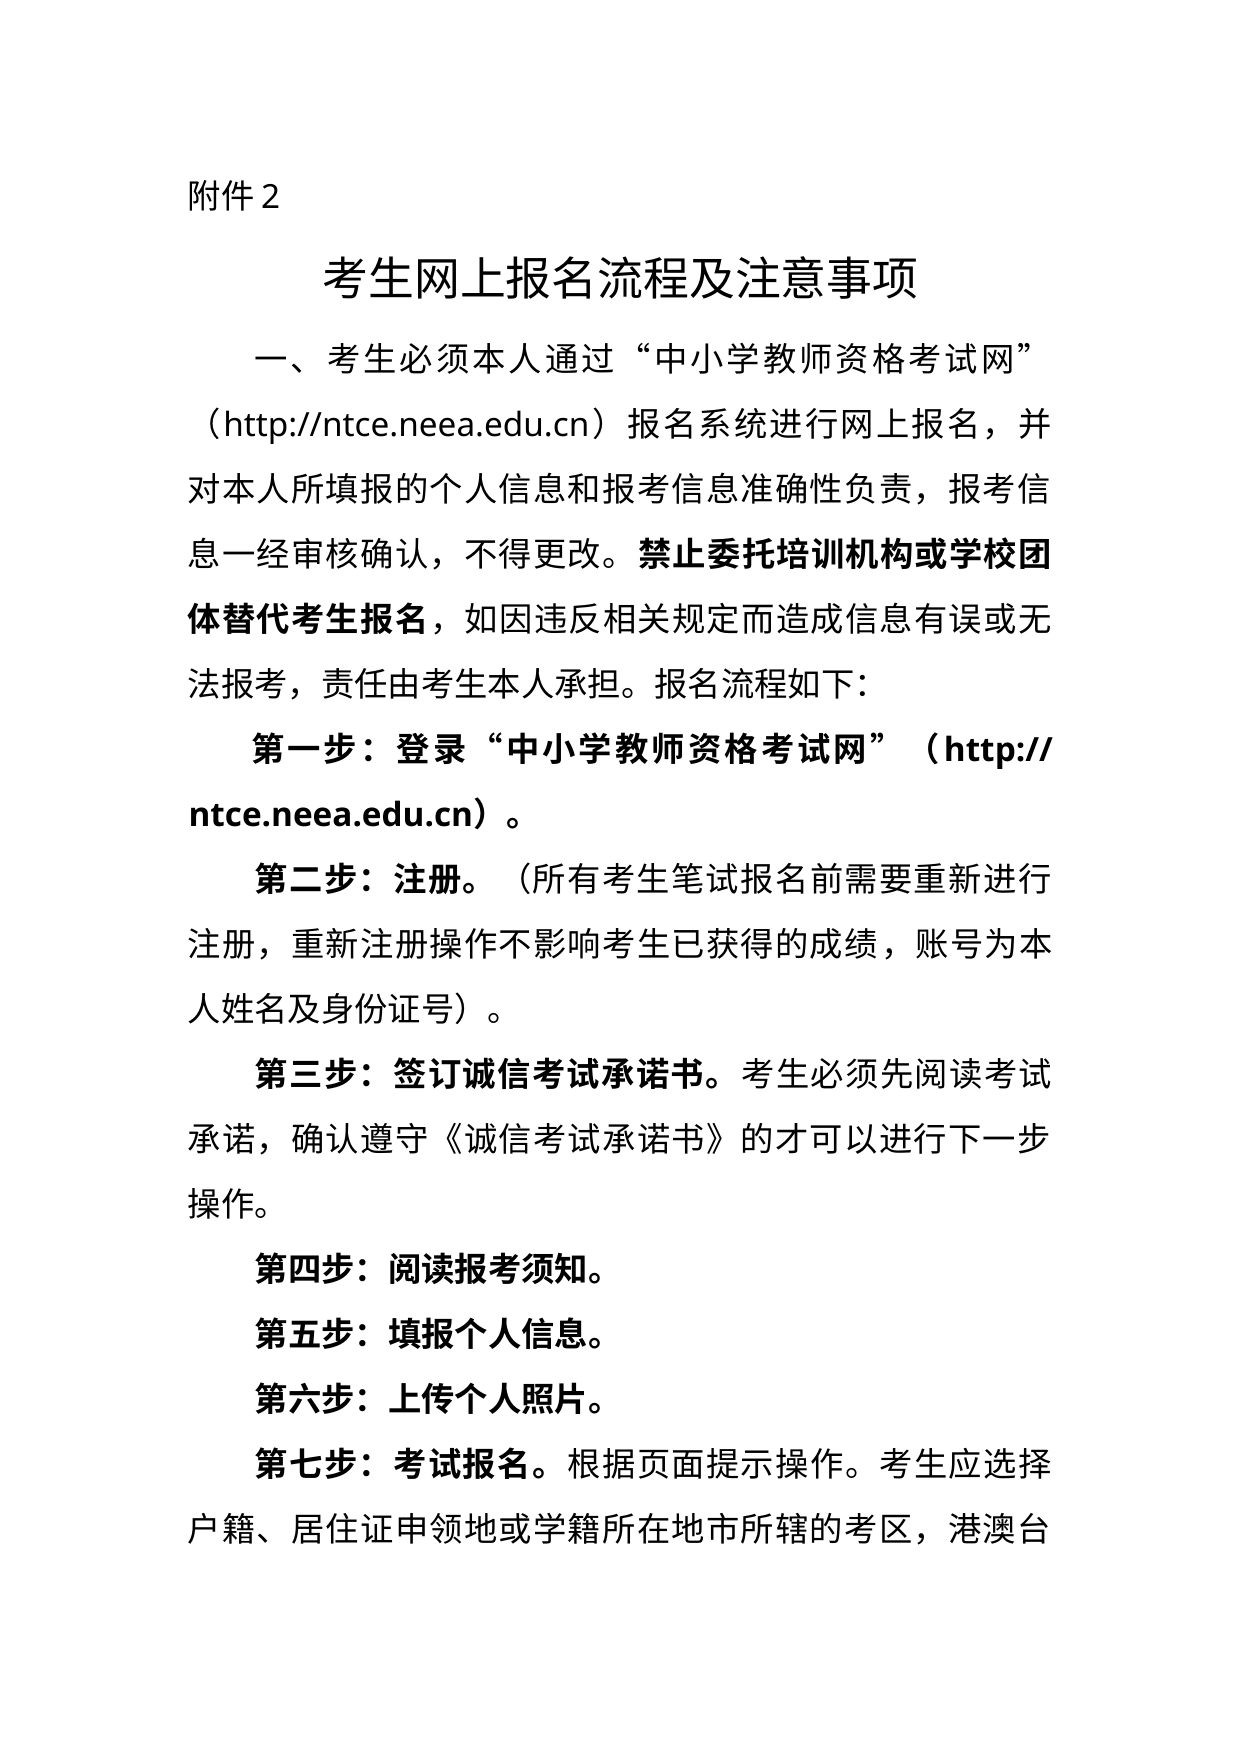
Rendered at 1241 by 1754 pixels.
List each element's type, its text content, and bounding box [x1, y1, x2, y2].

text 第五步：填报个人信息。 [187, 1299, 1053, 1364]
text 第六步：上传个人照片。 [187, 1364, 1053, 1429]
list 一、考生必须本人通过“中小学教师资格考试网”（http://ntce.neea.edu.cn）报名系统进行网上报名，并对本人所填报的个人信息和报考信息准确性负责，报考信息一经审核确认，不得更改。禁止委托培训机构或学校团体替代考生报名，如因违反相关规定而造成信息有误或无法报考，责任由考生本人承担。报名流程如下： [187, 324, 1053, 714]
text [187, 1429, 1053, 1559]
text 考生网上报名流程及注意事项 [187, 227, 1053, 324]
text 第一步：登录“中小学教师资格考试网”（http://ntce.neea.edu.cn）。 [188, 714, 1053, 844]
text 附件2 [187, 162, 1053, 227]
text 第三步：签订诚信考试承诺书。考生必须先阅读考试承诺，确认遵守《诚信考试承诺书》的才可以进行下一步操作。 [187, 1039, 1053, 1234]
text 第二步：注册。（所有考生笔试报名前需要重新进行注册，重新注册操作不影响考生已获得的成绩，账号为本人姓名及身份证号）。 [187, 844, 1053, 1039]
text 第四步：阅读报考须知。 [187, 1234, 1053, 1299]
